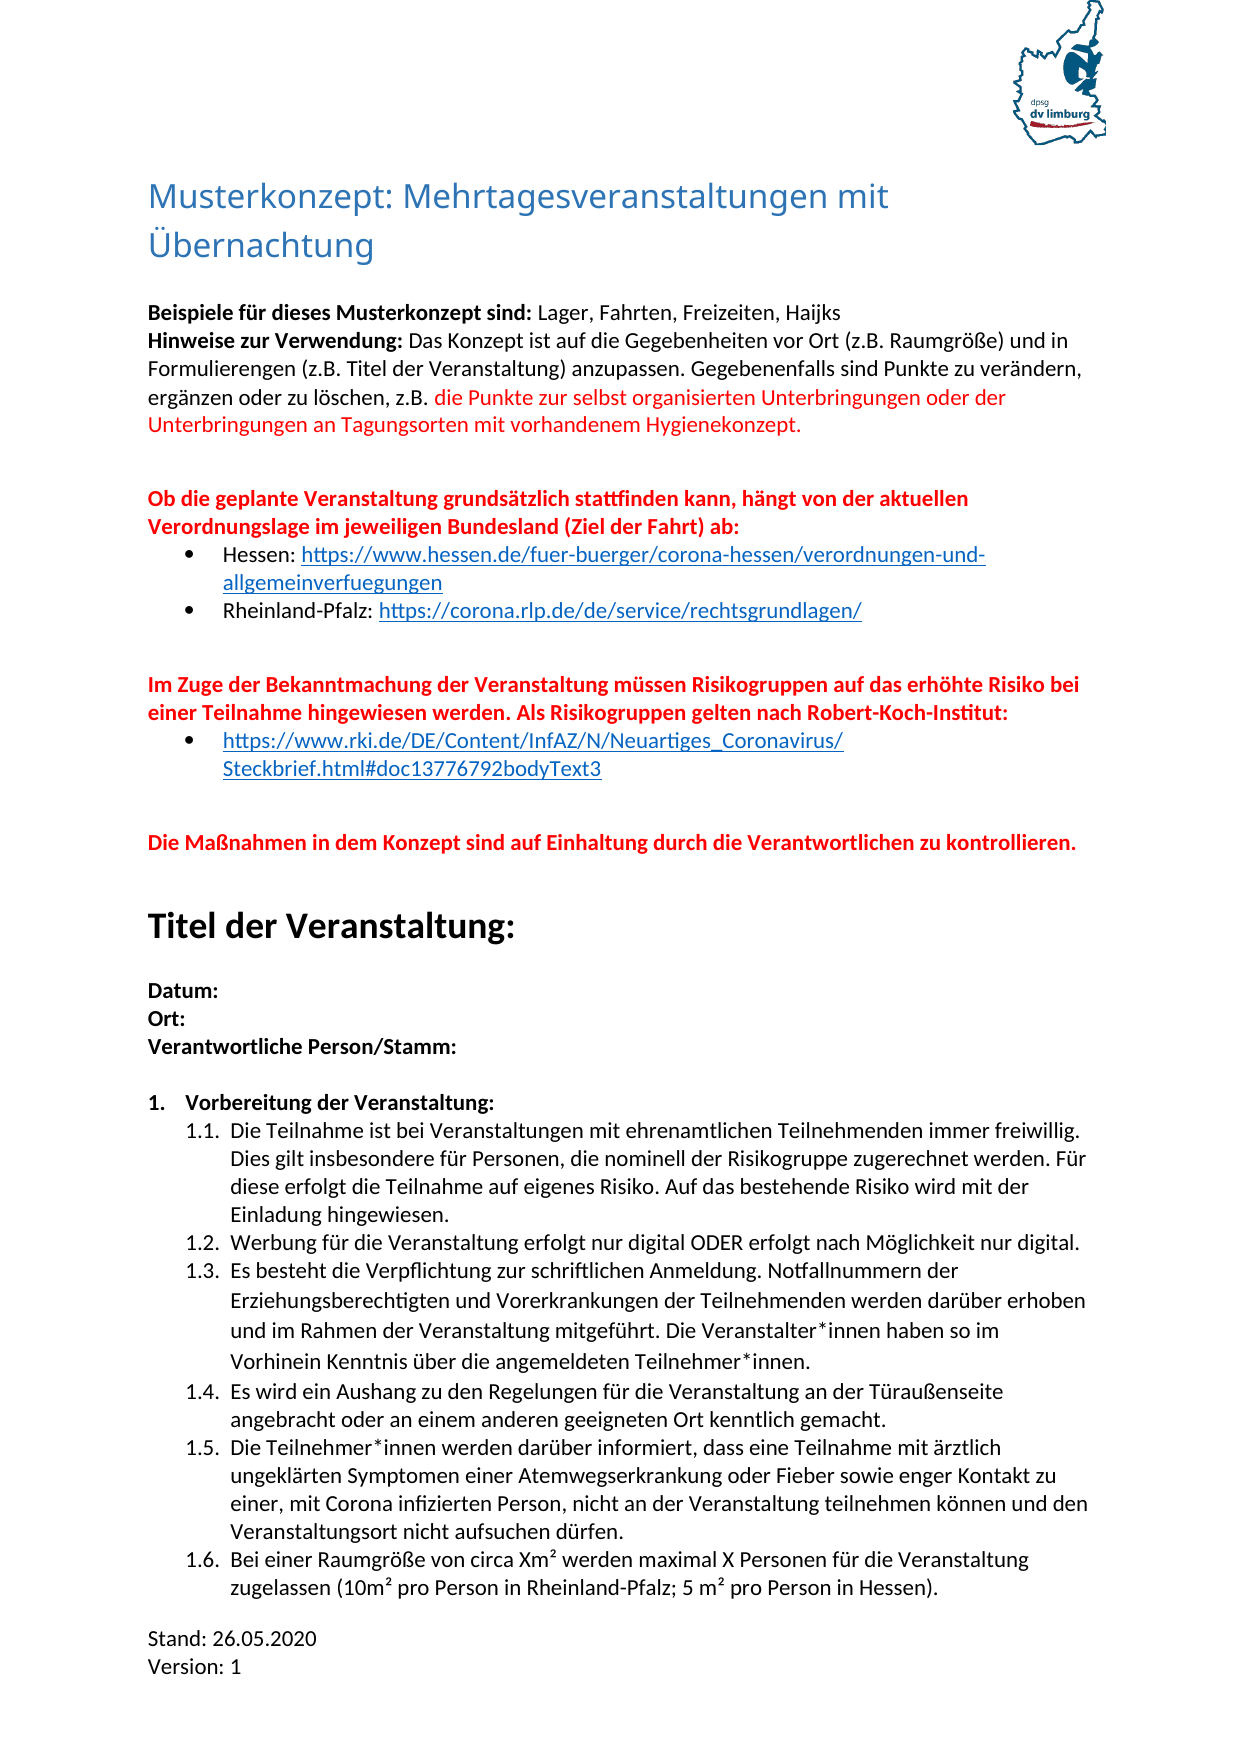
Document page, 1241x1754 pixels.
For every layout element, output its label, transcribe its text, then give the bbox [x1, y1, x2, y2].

text Hinweise zur Verwendung: Das Konzept ist auf die Gegebenheiten vor Ort (z.B. Raumgröße) und in Formulierengen (z.B. Titel der Veranstaltung) anzupassen. Gegebenenfalls sind Punkte zu verändern, ergänzen oder zu löschen, z.B. die Punkte zur selbst organisierten Unterbringungen oder der Unterbringungen an Tagungsorten mit vorhandenem Hygienekonzept. [148, 327, 1093, 439]
text Titel der Veranstaltung: [148, 902, 1093, 948]
list https://www.rki.de/DE/Content/InfAZ/N/Neuartiges_Coronavirus/Steckbrief.html#doc13776792bodyText3 [185, 726, 1093, 782]
list Vorbereitung der Veranstaltung: [148, 1088, 1093, 1116]
text Ort: [148, 1004, 1093, 1032]
picture [1079, 69, 1086, 80]
text Verantwortliche Person/Stamm: [148, 1032, 1093, 1060]
list Rheinland-Pfalz: https://corona.rlp.de/de/service/rechtsgrundlagen/ [185, 597, 1093, 624]
subtitle Musterkonzept: Mehrtagesveranstaltungen mit Übernachtung [148, 173, 1093, 267]
list Bei einer Raumgröße von circa Xm² werden maximal X Personen für die Veranstaltung zugelassen (10m² pro Person in Rheinland-Pfalz; 5 m² pro Person in Hessen). [185, 1545, 1093, 1601]
picture [1050, 139, 1073, 144]
list Die Teilnehmer*innen werden darüber informiert, dass eine Teilnahme mit ärztlich ungeklärten Symptomen einer Atemwegserkrankung oder Fieber sowie enger Kontakt zu einer, mit Corona infizierten Person, nicht an der Veranstaltung teilnehmen können und den Veranstaltungsort nicht aufsuchen dürfen. [185, 1433, 1093, 1545]
text Ob die geplante Veranstaltung grundsätzlich stattfinden kann, hängt von der aktuellen Verordnungslage im jeweiligen Bundesland (Ziel der Fahrt) ab: [148, 484, 1093, 541]
text Im Zuge der Bekanntmachung der Veranstaltung müssen Risikogruppen auf das erhöhte Risiko bei einer Teilnahme hingewiesen werden. Als Risikogruppen gelten nach Robert-Koch-Institut: [148, 670, 1093, 726]
picture [1017, 3, 1106, 143]
list Werbung für die Veranstaltung erfolgt nur digital ODER erfolgt nach Möglichkeit nur digital. [185, 1228, 1093, 1256]
text Beispiele für dieses Musterkonzept sind: Lager, Fahrten, Freizeiten, Haijks [148, 298, 1093, 327]
text Datum: [148, 976, 1093, 1004]
list Hessen: https://www.hessen.de/fuer-buerger/corona-hessen/verordnungen-und-allgemeinverfuegungen [185, 541, 1093, 597]
picture [1090, 0, 1106, 119]
list Es besteht die Verpflichtung zur schriftlichen Anmeldung. Notfallnummern der Erziehungsberechtigten und Vorerkrankungen der Teilnehmenden werden darüber erhoben und im Rahmen der Veranstaltung mitgeführt. Die Veranstalter*innen haben so im Vorhinein Kenntnis über die angemeldeten Teilnehmer*innen. [185, 1256, 1093, 1375]
text Die Maßnahmen in dem Konzept sind auf Einhaltung durch die Verantwortlichen zu kontrollieren. [148, 828, 1093, 856]
picture [1074, 51, 1087, 61]
picture [1081, 134, 1106, 144]
picture [1012, 113, 1033, 144]
picture [1012, 0, 1087, 99]
list Die Teilnahme ist bei Veranstaltungen mit ehrenamtlichen Teilnehmenden immer freiwillig. Dies gilt insbesondere für Personen, die nominell der Risikogruppe zugerechnet werden. Für diese erfolgt die Teilnahme auf eigenes Risiko. Auf das bestehende Risiko wird mit der Einladung hingewiesen. [185, 1116, 1093, 1228]
list Es wird ein Aushang zu den Regelungen für die Veranstaltung an der Türaußenseite angebracht oder an einem anderen geeigneten Ort kenntlich gemacht. [185, 1377, 1093, 1433]
